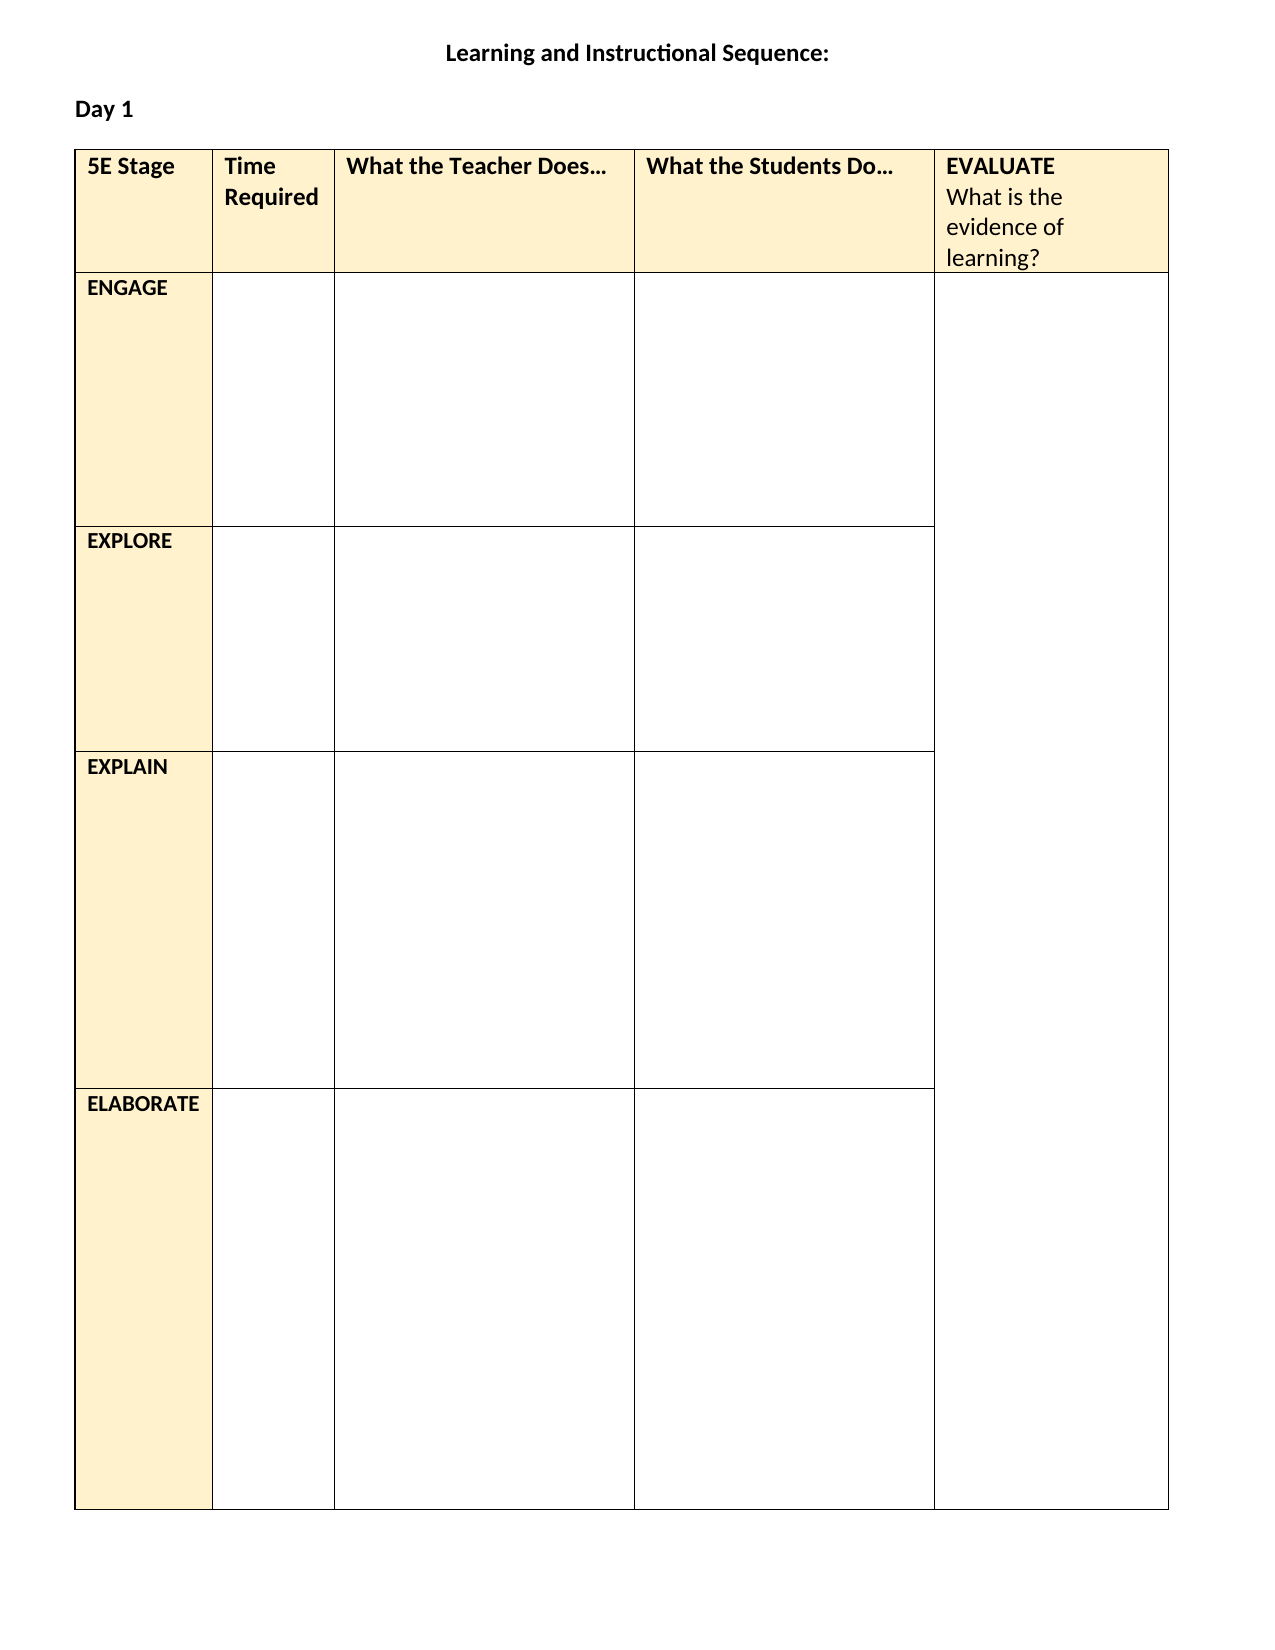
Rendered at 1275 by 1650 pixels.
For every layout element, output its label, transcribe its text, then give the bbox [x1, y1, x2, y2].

table_cell [335, 1089, 634, 1509]
table_cell [335, 273, 634, 526]
text Learning and Instructional Sequence: [75, 37, 1200, 68]
table_cell [635, 273, 934, 526]
table_header 5E Stage [76, 150, 212, 272]
table_header Time Required [213, 150, 334, 272]
table_cell [335, 752, 634, 1088]
table_cell [935, 273, 1168, 1509]
table_cell EXPLAIN [76, 752, 212, 1088]
table_header What the Teacher Does… [335, 150, 634, 272]
table_cell EXPLORE [76, 527, 212, 751]
table_header What the Students Do… [635, 150, 934, 272]
table_cell [335, 527, 634, 751]
table_cell [635, 527, 934, 751]
table_cell [635, 752, 934, 1088]
table_cell ELABORATE [76, 1089, 212, 1509]
table_cell [213, 527, 334, 751]
text Day 1 [75, 93, 1200, 124]
table_cell [213, 273, 334, 526]
table_cell [213, 1089, 334, 1509]
table_cell [213, 752, 334, 1088]
table_cell [635, 1089, 934, 1509]
table_header EVALUATE What is the evidence of learning? [935, 150, 1168, 272]
table_cell ENGAGE [76, 273, 212, 526]
